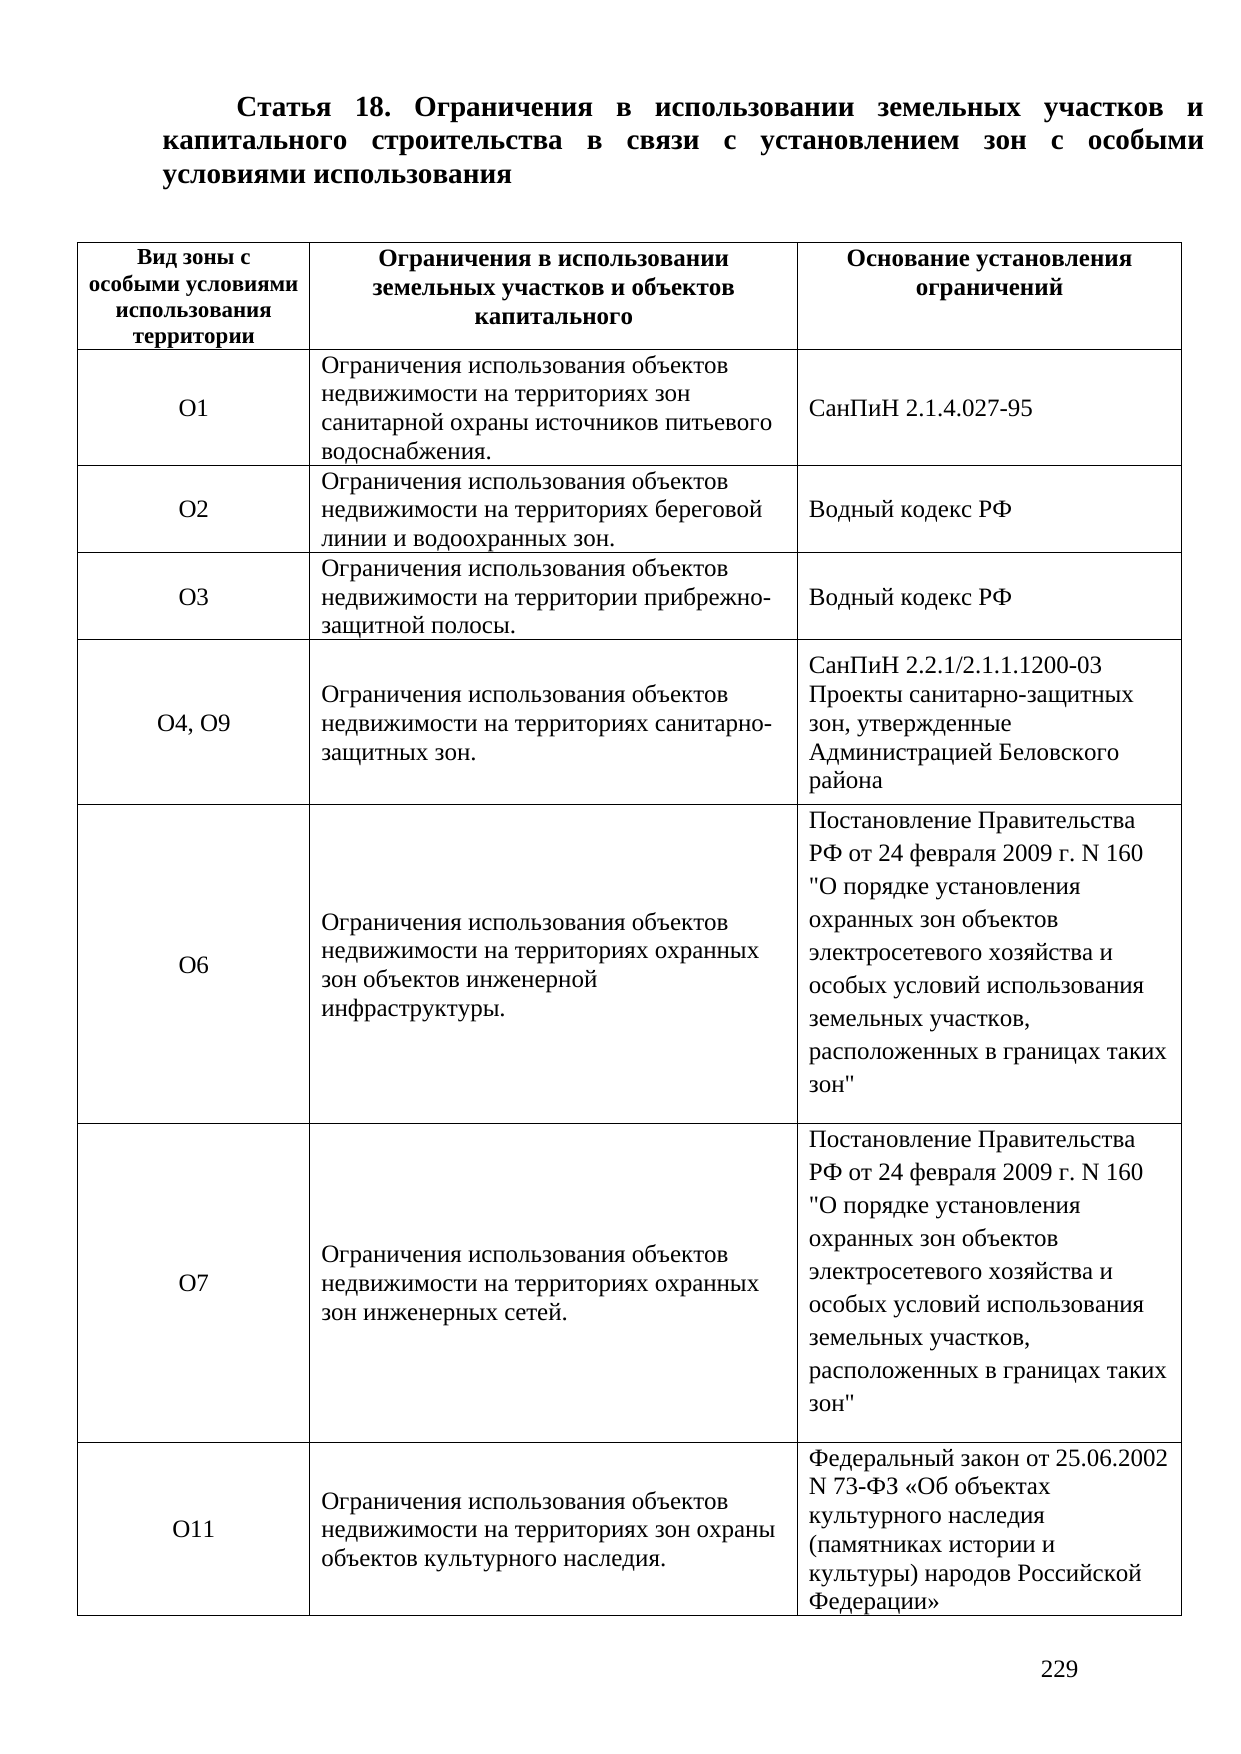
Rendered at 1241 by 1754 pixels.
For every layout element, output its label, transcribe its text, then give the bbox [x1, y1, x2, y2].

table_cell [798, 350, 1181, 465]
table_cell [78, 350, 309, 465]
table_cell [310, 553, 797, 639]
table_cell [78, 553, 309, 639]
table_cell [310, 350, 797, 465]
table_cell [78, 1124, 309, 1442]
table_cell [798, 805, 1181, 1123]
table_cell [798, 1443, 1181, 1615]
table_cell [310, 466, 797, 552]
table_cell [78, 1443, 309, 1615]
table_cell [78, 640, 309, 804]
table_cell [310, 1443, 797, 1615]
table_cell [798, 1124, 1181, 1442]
text Статья 18. Ограничения в использовании земельных участков и капитального строительства в связи с установлением зон с особыми условиями использования [162, 89, 1205, 189]
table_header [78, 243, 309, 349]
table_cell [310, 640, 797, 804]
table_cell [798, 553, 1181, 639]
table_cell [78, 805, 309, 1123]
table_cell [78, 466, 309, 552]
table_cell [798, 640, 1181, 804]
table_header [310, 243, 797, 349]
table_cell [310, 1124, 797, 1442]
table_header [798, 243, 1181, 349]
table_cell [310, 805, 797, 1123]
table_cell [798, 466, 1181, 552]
